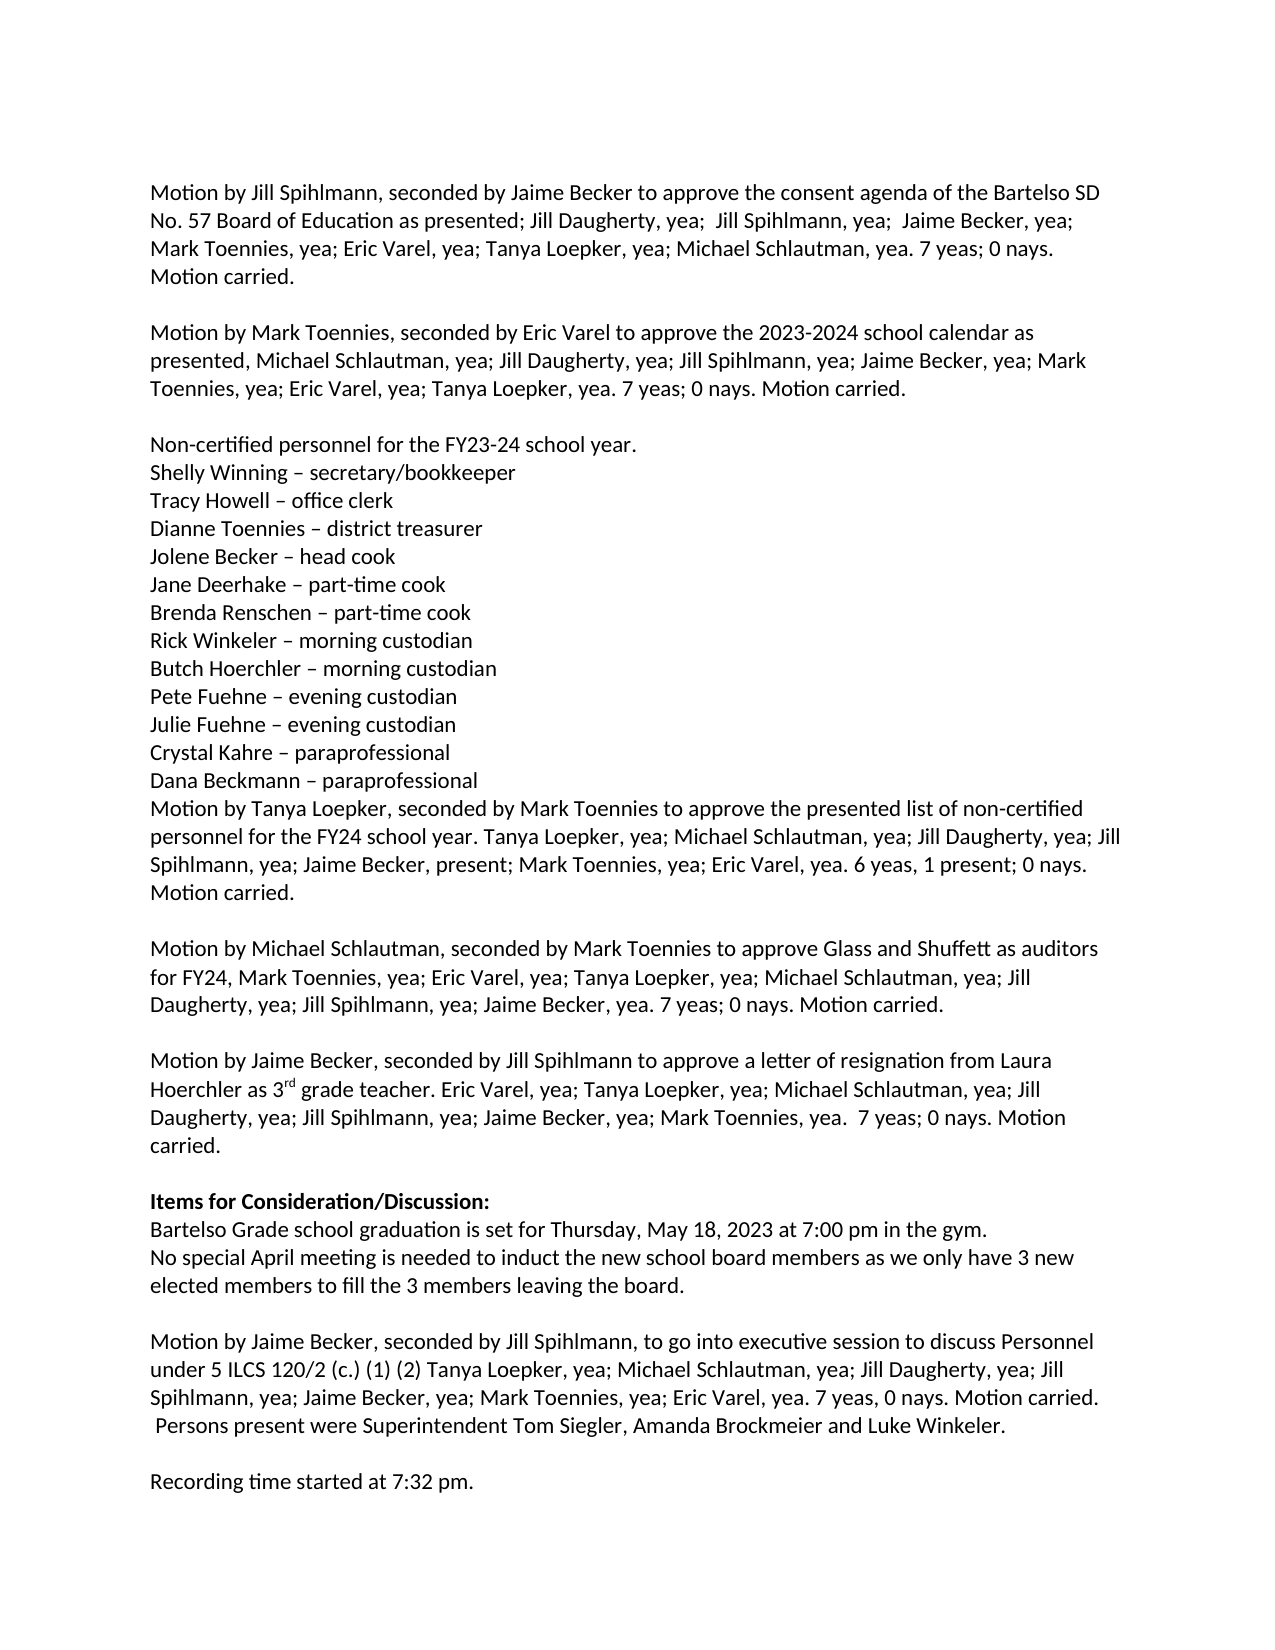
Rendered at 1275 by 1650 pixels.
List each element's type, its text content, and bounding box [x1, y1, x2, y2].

text Dianne Toennies – district treasurer [150, 514, 1125, 542]
text Motion by Jaime Becker, seconded by Jill Spihlmann to approve a letter of resignation from Laura Hoerchler as 3rd grade teacher. Eric Varel, yea; Tanya Loepker, yea; Michael Schlautman, yea; Jill Daugherty, yea; Jill Spihlmann, yea; Jaime Becker, yea; Mark Toennies, yea. 7 yeas; 0 nays. Motion carried. [150, 1047, 1125, 1159]
text Butch Hoerchler – morning custodian [150, 654, 1125, 682]
text Jolene Becker – head cook [150, 542, 1125, 570]
text Non-certified personnel for the FY23-24 school year. [150, 430, 1125, 458]
text Crystal Kahre – paraprofessional [150, 738, 1125, 766]
text No special April meeting is needed to induct the new school board members as we only have 3 new elected members to fill the 3 members leaving the board. [150, 1243, 1125, 1299]
text Persons present were Superintendent Tom Siegler, Amanda Brockmeier and Luke Winkeler. [150, 1411, 1125, 1439]
text Motion by Michael Schlautman, seconded by Mark Toennies to approve Glass and Shuffett as auditors for FY24, Mark Toennies, yea; Eric Varel, yea; Tanya Loepker, yea; Michael Schlautman, yea; Jill Daugherty, yea; Jill Spihlmann, yea; Jaime Becker, yea. 7 yeas; 0 nays. Motion carried. [150, 934, 1125, 1019]
text Rick Winkeler – morning custodian [150, 626, 1125, 654]
text Dana Beckmann – paraprofessional [150, 766, 1125, 794]
text Motion by Jaime Becker, seconded by Jill Spihlmann, to go into executive session to discuss Personnel under 5 ILCS 120/2 (c.) (1) (2) Tanya Loepker, yea; Michael Schlautman, yea; Jill Daugherty, yea; Jill Spihlmann, yea; Jaime Becker, yea; Mark Toennies, yea; Eric Varel, yea. 7 yeas, 0 nays. Motion carried. [150, 1327, 1125, 1411]
text Motion by Mark Toennies, seconded by Eric Varel to approve the 2023-2024 school calendar as presented, Michael Schlautman, yea; Jill Daugherty, yea; Jill Spihlmann, yea; Jaime Becker, yea; Mark Toennies, yea; Eric Varel, yea; Tanya Loepker, yea. 7 yeas; 0 nays. Motion carried. [150, 318, 1125, 402]
text Jane Deerhake – part-time cook [150, 570, 1125, 598]
text Shelly Winning – secretary/bookkeeper [150, 458, 1125, 486]
text Julie Fuehne – evening custodian [150, 710, 1125, 738]
text Items for Consideration/Discussion: [150, 1187, 1125, 1215]
text Bartelso Grade school graduation is set for Thursday, May 18, 2023 at 7:00 pm in the gym. [150, 1215, 1125, 1243]
text Recording time started at 7:32 pm. [150, 1467, 1125, 1495]
text Motion by Jill Spihlmann, seconded by Jaime Becker to approve the consent agenda of the Bartelso SD No. 57 Board of Education as presented; Jill Daugherty, yea; Jill Spihlmann, yea; Jaime Becker, yea; Mark Toennies, yea; Eric Varel, yea; Tanya Loepker, yea; Michael Schlautman, yea. 7 yeas; 0 nays. Motion carried. [150, 178, 1125, 290]
text Brenda Renschen – part-time cook [150, 598, 1125, 626]
text Motion by Tanya Loepker, seconded by Mark Toennies to approve the presented list of non-certified personnel for the FY24 school year. Tanya Loepker, yea; Michael Schlautman, yea; Jill Daugherty, yea; Jill Spihlmann, yea; Jaime Becker, present; Mark Toennies, yea; Eric Varel, yea. 6 yeas, 1 present; 0 nays. Motion carried. [150, 794, 1125, 907]
text Pete Fuehne – evening custodian [150, 682, 1125, 710]
text Tracy Howell – office clerk [150, 486, 1125, 514]
